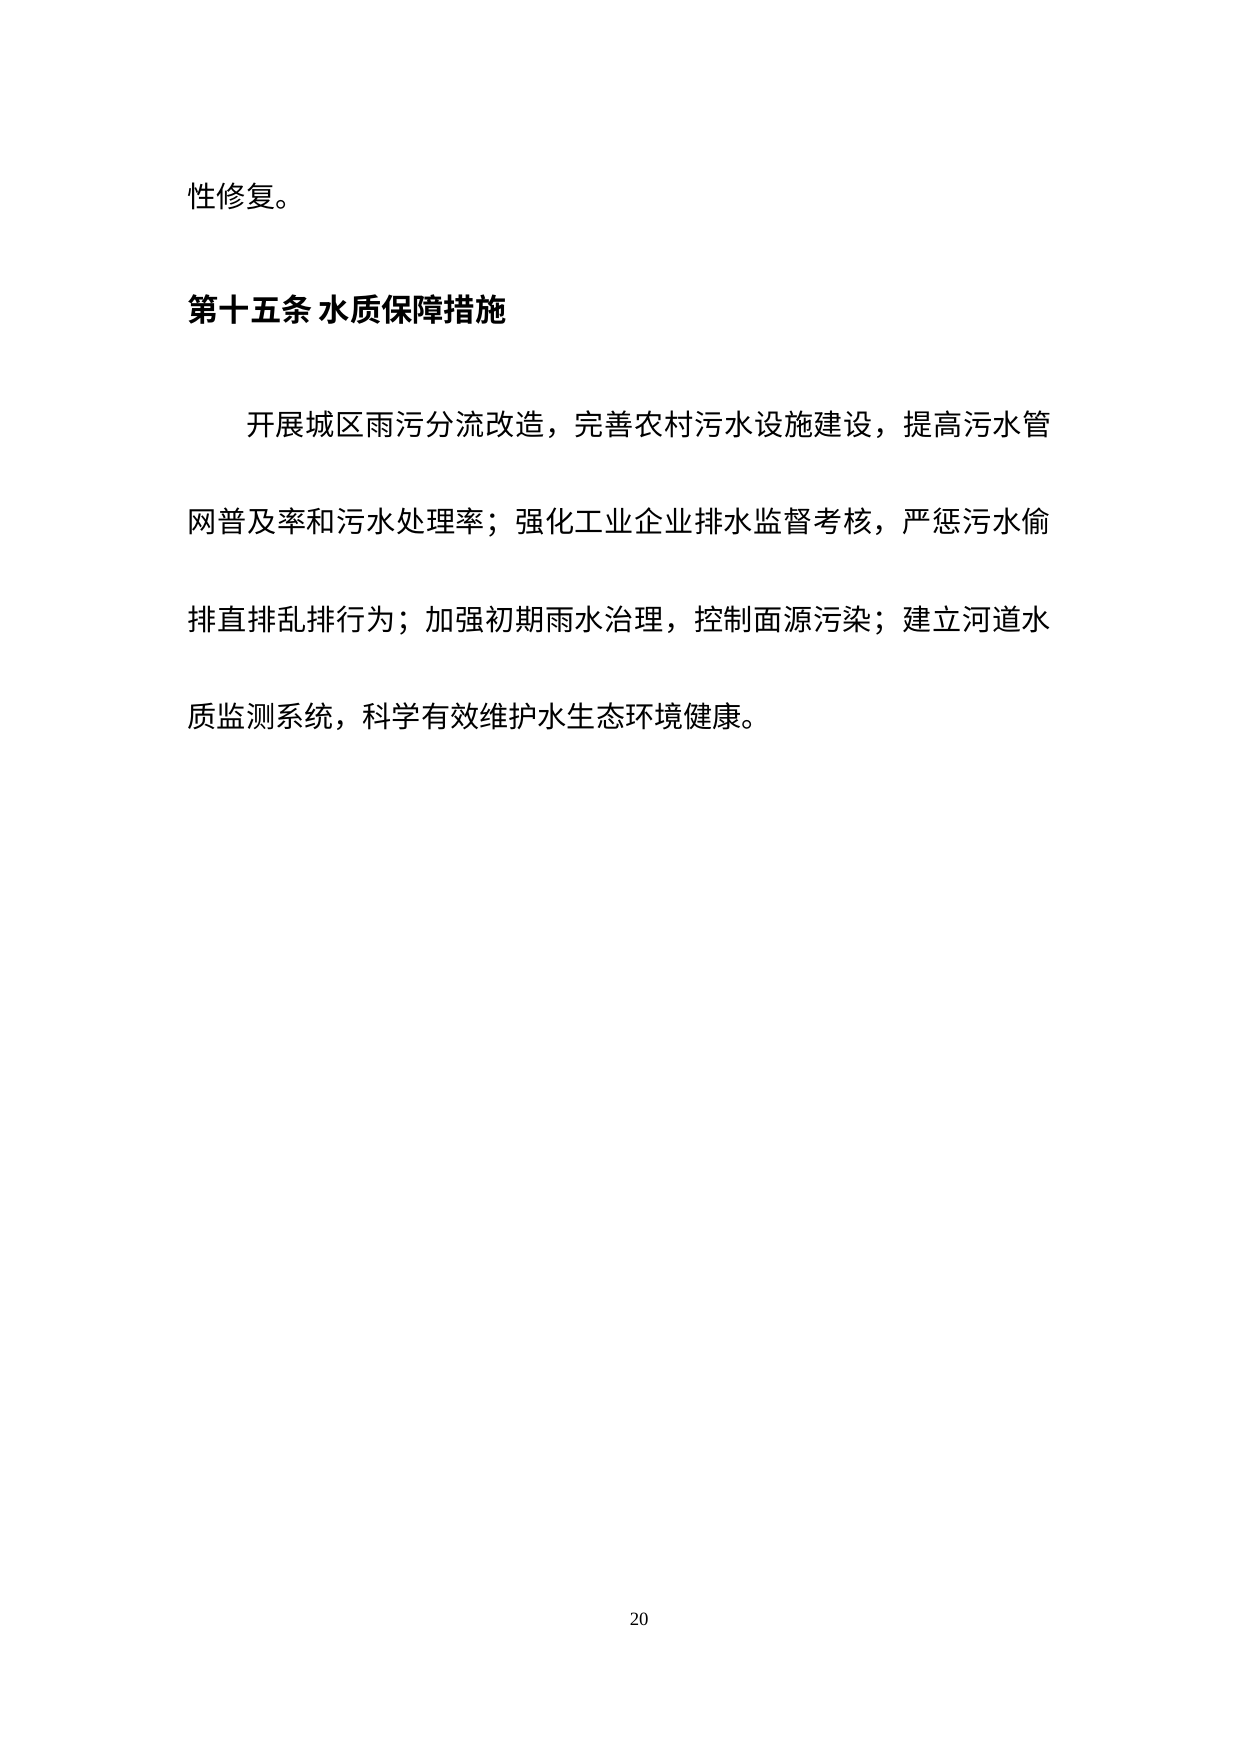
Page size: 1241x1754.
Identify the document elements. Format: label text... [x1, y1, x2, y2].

text 开展城区雨污分流改造，完善农村污水设施建设，提高污水管网普及率和污水处理率；强化工业企业排水监督考核，严惩污水偷排直排乱排行为；加强初期雨水治理，控制面源污染；建立河道水质监测系统，科学有效维护水生态环境健康。 [187, 390, 1053, 747]
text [187, 162, 1053, 227]
subtitle 水质保障措施 [187, 275, 1053, 340]
